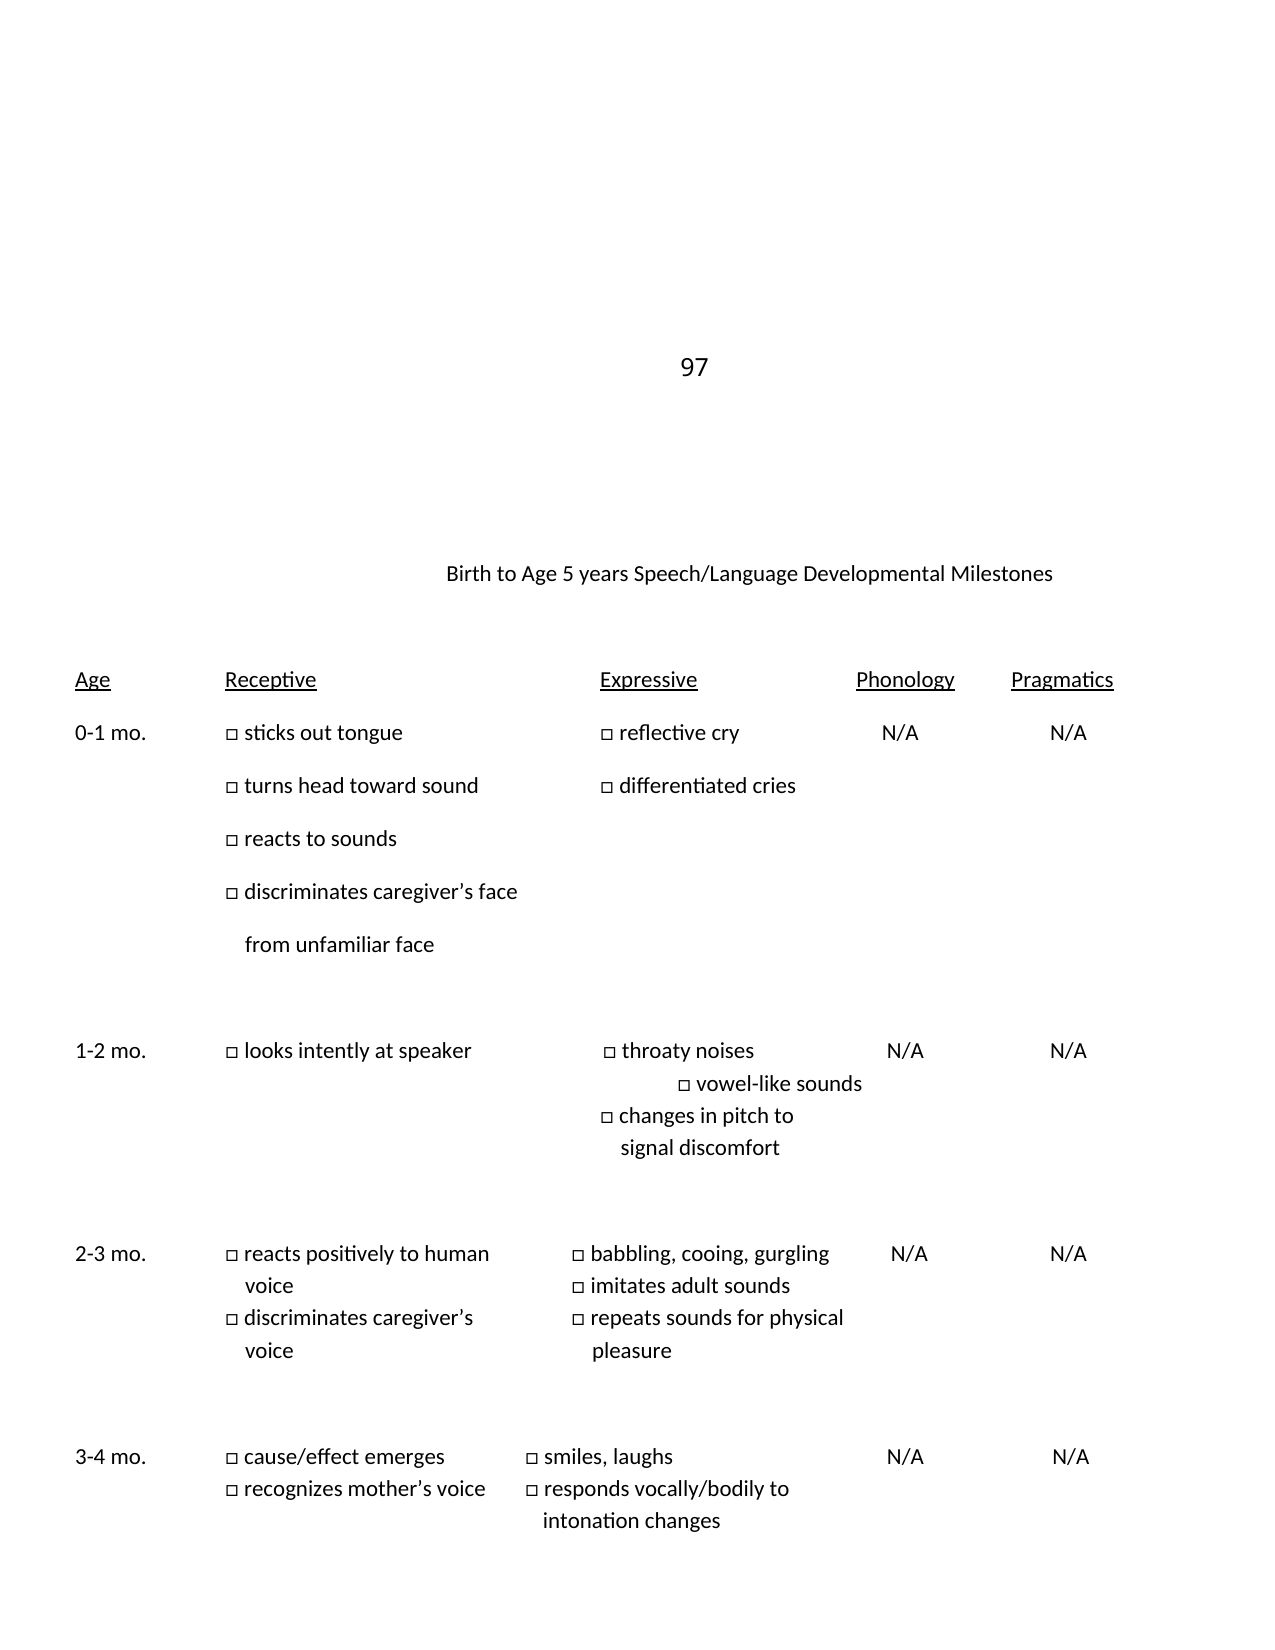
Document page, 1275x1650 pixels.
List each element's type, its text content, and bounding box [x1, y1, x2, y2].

text 3-4 mo. □ cause/effect emerges □ smiles, laughs N/A N/A [75, 1442, 1200, 1470]
text □ discriminates caregiver’s face [75, 877, 1200, 906]
text □ discriminates caregiver’s □ repeats sounds for physical [75, 1303, 1200, 1332]
text 0-1 mo. □ sticks out tongue □ reflective cry N/A N/A [75, 718, 1200, 746]
text intonation changes [75, 1506, 1200, 1534]
text □ reacts to sounds [75, 824, 1200, 852]
text □ changes in pitch to [75, 1101, 1200, 1129]
text voice □ imitates adult sounds [75, 1271, 1200, 1299]
text Age Receptive Expressive Phonology Pragmatics [75, 665, 1200, 693]
text 1-2 mo. □ looks intently at speaker □ throaty noises N/A N/A □ vowel-like sounds [75, 1037, 1200, 1097]
list 97 [189, 350, 1200, 384]
text from unfamiliar face [75, 931, 1200, 958]
text □ recognizes mother’s voice □ responds vocally/bodily to [75, 1474, 1200, 1502]
text □ turns head toward sound □ differentiated cries [75, 771, 1200, 799]
text signal discomfort [75, 1133, 1200, 1161]
text voice pleasure [75, 1336, 1200, 1364]
text 2-3 mo. □ reacts positively to human □ babbling, cooing, gurgling N/A N/A [75, 1239, 1200, 1267]
text Birth to Age 5 years Speech/Language Developmental Milestones [225, 559, 1200, 587]
